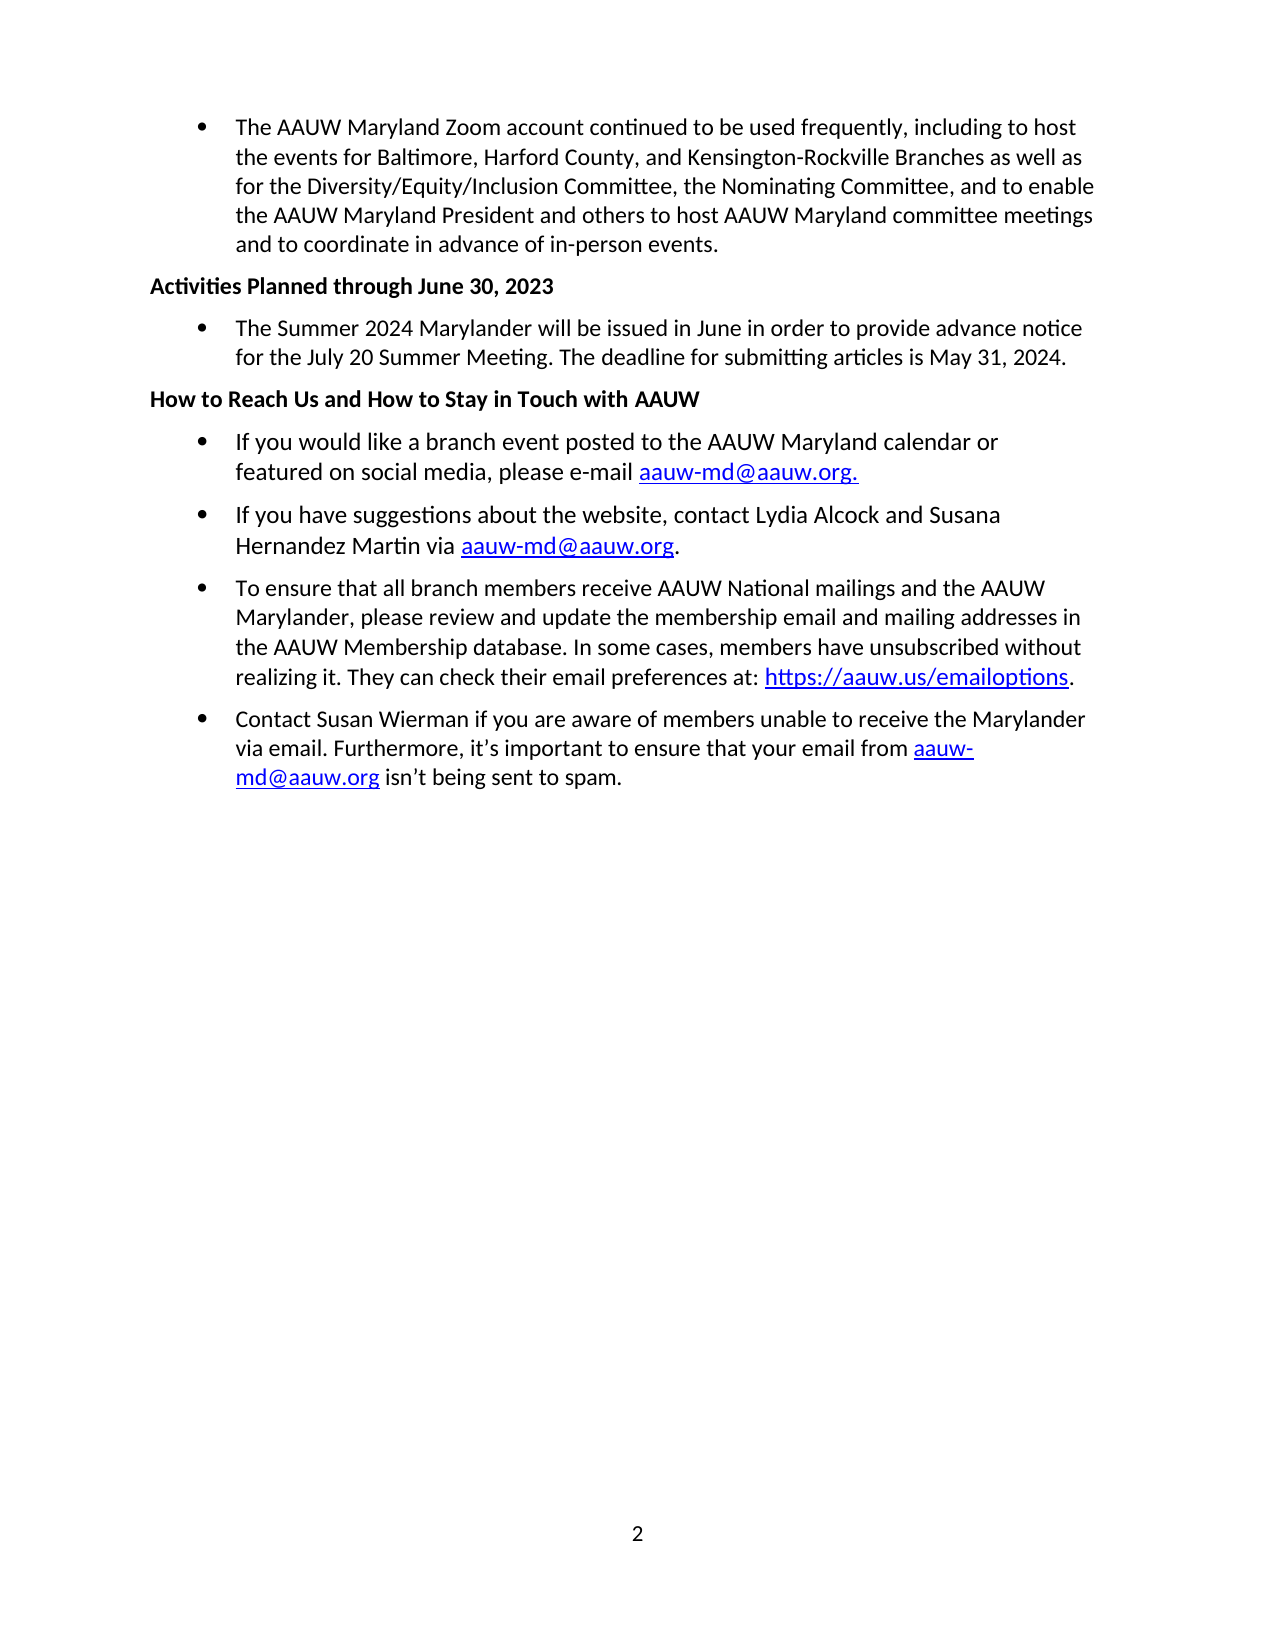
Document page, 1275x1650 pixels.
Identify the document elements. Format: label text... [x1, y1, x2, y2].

list The AAUW Maryland Zoom account continued to be used frequently, including to host the events for Baltimore, Harford County, and Kensington-Rockville Branches as well as for the Diversity/Equity/Inclusion Committee, the Nominating Committee, and to enable the AAUW Maryland President and others to host AAUW Maryland committee meetings and to coordinate in advance of in-person events. [198, 112, 1100, 259]
list The Summer 2024 Marylander will be issued in June in order to provide advance notice for the July 20 Summer Meeting. The deadline for submitting articles is May 31, 2024. [198, 313, 1100, 372]
list If you have suggestions about the website, contact Lydia Alcock and Susana Hernandez Martin via aauw-md@aauw.org. [198, 499, 1097, 561]
list To ensure that all branch members receive AAUW National mailings and the AAUW Marylander, please review and update the membership email and mailing addresses in the AAUW Membership database. In some cases, members have unsubscribed without realizing it. They can check their email preferences at: https://aauw.us/emailoptions. [198, 573, 1098, 691]
text Activities Planned through June 30, 2023 [150, 271, 1125, 301]
list If you would like a branch event posted to the AAUW Maryland calendar or featured on social media, please e-mail aauw-md@aauw.org. [198, 426, 1091, 487]
list Contact Susan Wierman if you are aware of members unable to receive the Marylander via email. Furthermore, it’s important to ensure that your email from aauw-md@aauw.org isn’t being sent to spam. [198, 704, 1104, 792]
text How to Reach Us and How to Stay in Touch with AAUW [150, 384, 1125, 413]
